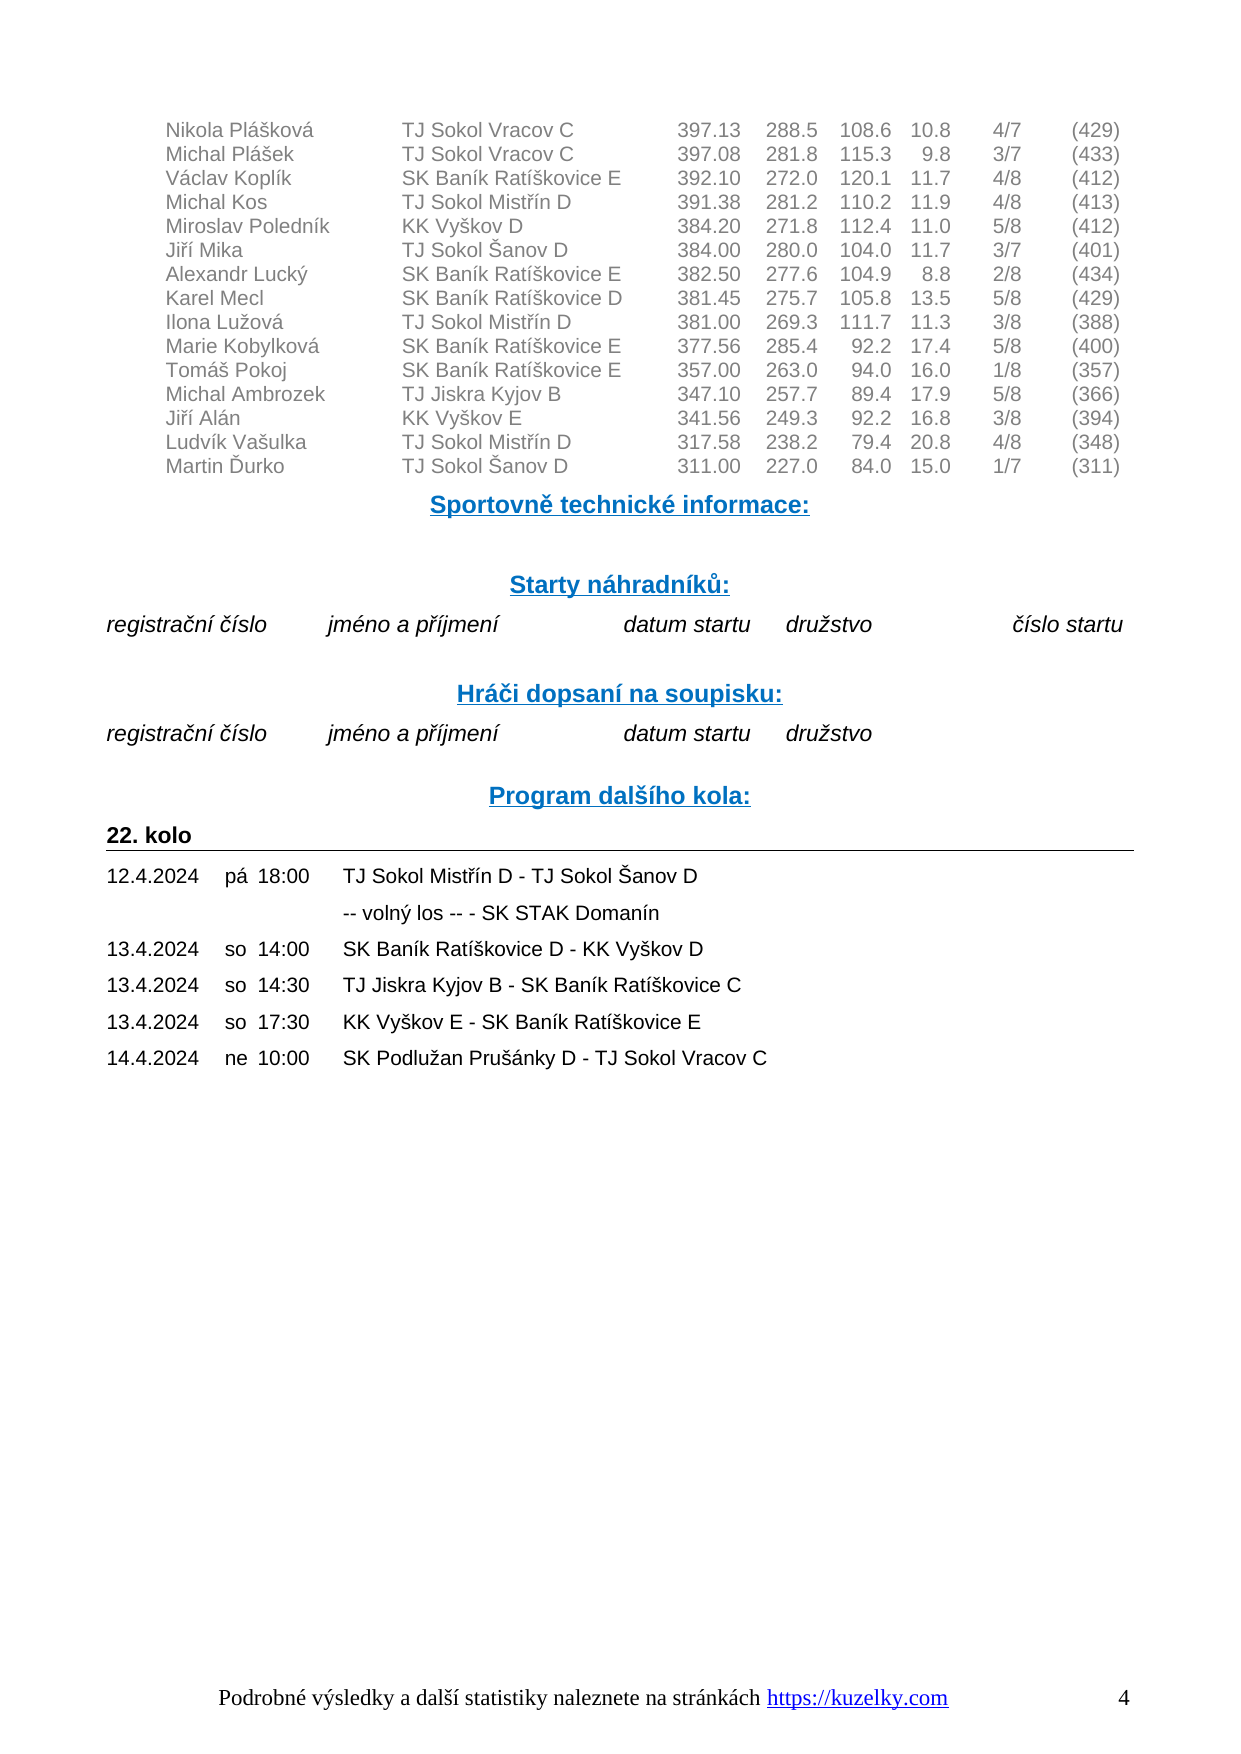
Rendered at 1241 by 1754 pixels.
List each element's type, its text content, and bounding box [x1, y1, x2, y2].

text Michal Kos TJ Sokol Mistřín D 391.38 281.2 110.2 11.9 4/8 (413) [106, 190, 1134, 214]
text Nikola Plášková TJ Sokol Vracov C 397.13 288.5 108.6 10.8 4/7 (429) [106, 118, 1134, 142]
text Jiří Mika TJ Sokol Šanov D 384.00 280.0 104.0 11.7 3/7 (401) [106, 238, 1134, 262]
text Program dalšího kola: [94, 781, 1145, 809]
text registrační číslo jméno a příjmení datum startu družstvo [106, 720, 1134, 747]
text Ludvík Vašulka TJ Sokol Mistřín D 317.58 238.2 79.4 20.8 4/8 (348) [106, 429, 1134, 453]
text Karel Mecl SK Baník Ratíškovice D 381.45 275.7 105.8 13.5 5/8 (429) [106, 286, 1134, 310]
text 12.4.2024 pá 18:00 TJ Sokol Mistřín D - TJ Sokol Šanov D [106, 864, 1134, 888]
text Sportovně technické informace: [94, 490, 1145, 519]
text -- volný los -- - SK STAK Domanín [106, 900, 1134, 924]
text Hráči dopsaní na soupisku: [94, 650, 1145, 708]
text Václav Koplík SK Baník Ratíškovice E 392.10 272.0 120.1 11.7 4/8 (412) [106, 166, 1134, 190]
text Marie Kobylková SK Baník Ratíškovice E 377.56 285.4 92.2 17.4 5/8 (400) [106, 334, 1134, 358]
text 22. kolo [106, 822, 1134, 850]
text Miroslav Poledník KK Vyškov D 384.20 271.8 112.4 11.0 5/8 (412) [106, 214, 1134, 238]
text Starty náhradníků: [94, 570, 1145, 599]
text Jiří Alán KK Vyškov E 341.56 249.3 92.2 16.8 3/8 (394) [106, 406, 1134, 429]
text 13.4.2024 so 14:00 SK Baník Ratíškovice D - KK Vyškov D [106, 937, 1134, 961]
text 14.4.2024 ne 10:00 SK Podlužan Prušánky D - TJ Sokol Vracov C [106, 1046, 1134, 1070]
text 13.4.2024 so 17:30 KK Vyškov E - SK Baník Ratíškovice E [106, 1010, 1134, 1034]
text Michal Plášek TJ Sokol Vracov C 397.08 281.8 115.3 9.8 3/7 (433) [106, 142, 1134, 166]
text Alexandr Lucký SK Baník Ratíškovice E 382.50 277.6 104.9 8.8 2/8 (434) [106, 262, 1134, 286]
text Michal Ambrozek TJ Jiskra Kyjov B 347.10 257.7 89.4 17.9 5/8 (366) [106, 382, 1134, 406]
text Martin Ďurko TJ Sokol Šanov D 311.00 227.0 84.0 15.0 1/7 (311) [106, 453, 1134, 477]
text Ilona Lužová TJ Sokol Mistřín D 381.00 269.3 111.7 11.3 3/8 (388) [106, 310, 1134, 334]
text Tomáš Pokoj SK Baník Ratíškovice E 357.00 263.0 94.0 16.0 1/8 (357) [106, 358, 1134, 382]
text registrační číslo jméno a příjmení datum startu družstvo číslo startu [106, 611, 1134, 638]
text 13.4.2024 so 14:30 TJ Jiskra Kyjov B - SK Baník Ratíškovice C [106, 973, 1134, 997]
